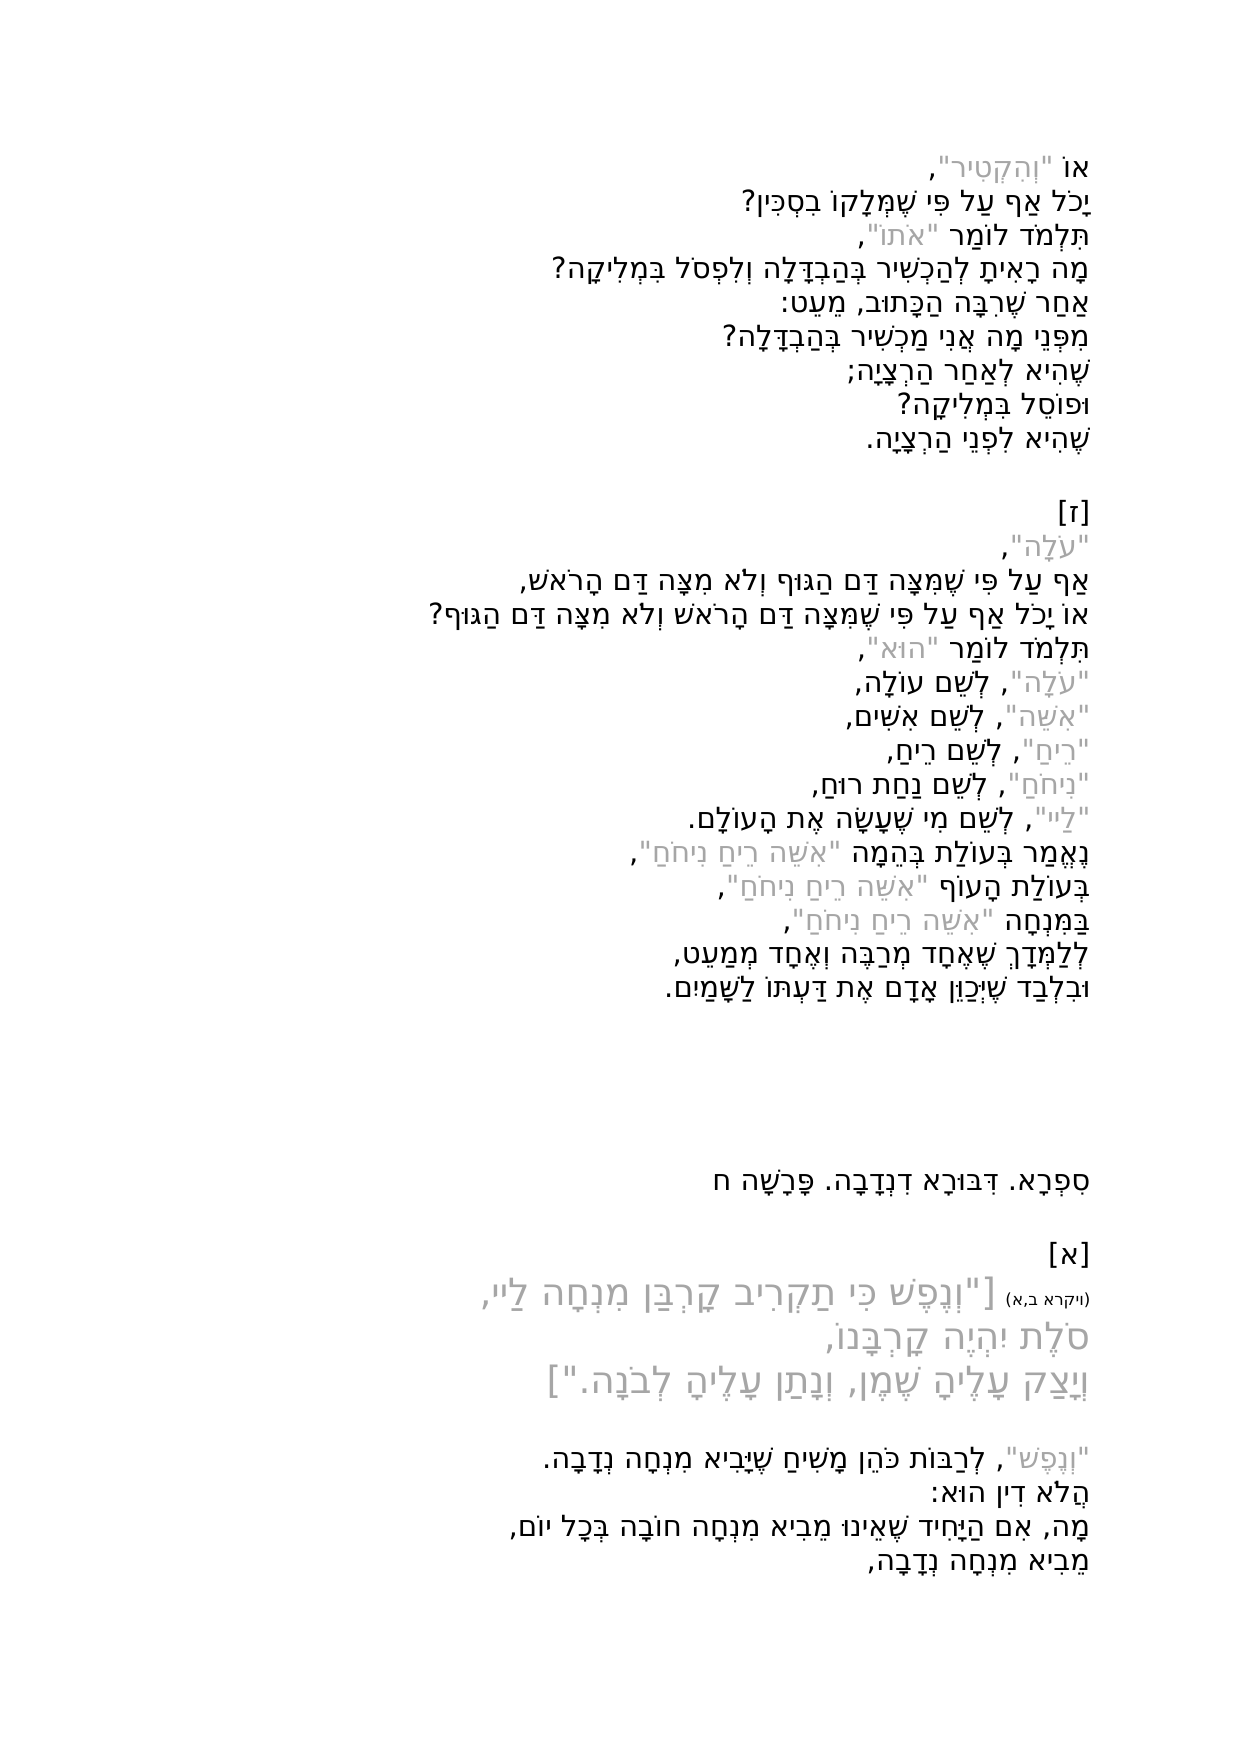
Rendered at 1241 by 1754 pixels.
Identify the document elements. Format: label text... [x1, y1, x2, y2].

text תִּלְמֹד לוֹמַר "הוּא", [150, 631, 1090, 665]
text וּבִלְבַד שֶׁיְּכַוֵּן אָדָם אֶת דַּעְתּוֹ לַשָּׁמַיִם. [150, 971, 1090, 1005]
text סִפְרָא. דִּבּוּרָא דִנְדָבָה. פָּרָשָׁה ח [150, 1163, 1090, 1197]
text מֵבִיא מִנְחָה נְדָבָה, [150, 1543, 1090, 1577]
text אוֹ "וְהִקְטִיר", [150, 150, 1090, 184]
text הֲלֹא דִין הוּא: [150, 1476, 1090, 1509]
text שֶׁהִיא לִפְנֵי הַרְצָיָה. [150, 422, 1090, 456]
text "אִשֵּׁה", לְשֵׁם אִשִּׁים, [150, 699, 1090, 733]
text נֶאֱמַר בְּעוֹלַת בְּהֵמָה "אִשֵּׁה רֵיחַ נִיחֹחַ", [150, 835, 1090, 869]
text "עֹלָה", לְשֵׁם עוֹלָה, [150, 665, 1090, 699]
text [א] [150, 1237, 1090, 1271]
text "לַיי", לְשֵׁם מִי שֶׁעָשָׂה אֶת הָעוֹלָם. [150, 801, 1090, 835]
text מָה, אִם הַיָּחִיד שֶׁאֵינוּ מֵבִיא מִנְחָה חוֹבָה בְּכָל יוֹם, [150, 1509, 1090, 1543]
text מָה רָאִיתָ לְהַכְשִׁיר בְּהַבְדָּלָה וְלִפְסֹל בִּמְלִיקָה? [150, 252, 1090, 286]
text (ויקרא ב,א) ["וְנֶפֶשׁ כִּי תַקְרִיב קָרְבַּן מִנְחָה לַיי, [150, 1271, 1090, 1315]
text לְלַמְּדָךְ שֶׁאֶחָד מְרַבֶּה וְאֶחָד מְמַעֵט, [150, 937, 1090, 971]
text יָכֹל אַף עַל פִּי שֶׁמְּלָקוֹ בִסְכִּין? [150, 184, 1090, 218]
text סֹלֶת יִהְיֶה קָרְבָּנוֹ, [150, 1315, 1090, 1358]
text שֶׁהִיא לְאַחַר הַרְצָיָה; [150, 354, 1090, 388]
text מִפְּנֵי מָה אֲנִי מַכְשִׁיר בְּהַבְדָּלָה? [150, 320, 1090, 354]
text "וְנֶפֶשׁ", לְרַבּוֹת כֹּהֵן מָשִׁיחַ שֶׁיָּבִיא מִנְחָה נְדָבָה. [150, 1442, 1090, 1476]
text "עֹלָה", [150, 529, 1090, 563]
text אַחַר שֶׁרִבָּה הַכָּתוּב, מֵעֵט: [150, 286, 1090, 320]
text בַּמִּנְחָה "אִשֵּׁה רֵיחַ נִיחֹחַ", [150, 903, 1090, 937]
text בְּעוֹלַת הָעוֹף "אִשֵּׁה רֵיחַ נִיחֹחַ", [150, 869, 1090, 903]
text אוֹ יָכֹל אַף עַל פִּי שֶׁמִּצָּה דַּם הָרֹאשׁ וְלֹא מִצָּה דַּם הַגּוּף? [150, 597, 1090, 631]
text "נִיחֹחַ", לְשֵׁם נַחַת רוּחַ, [150, 767, 1090, 801]
text אַף עַל פִּי שֶׁמִּצָּה דַּם הַגּוּף וְלֹא מִצָּה דַּם הָרֹאשׁ, [150, 563, 1090, 597]
text תִּלְמֹד לוֹמַר "אֹתוֹ", [150, 218, 1090, 252]
text וְיָצַק עָלֶיהָ שֶׁמֶן, וְנָתַן עָלֶיהָ לְבֹנָה."] [150, 1358, 1090, 1402]
text "רֵיחַ", לְשֵׁם רֵיחַ, [150, 733, 1090, 767]
text [ז] [150, 495, 1090, 529]
text וּפוֹסֵל בִּמְלִיקָה? [150, 388, 1090, 422]
